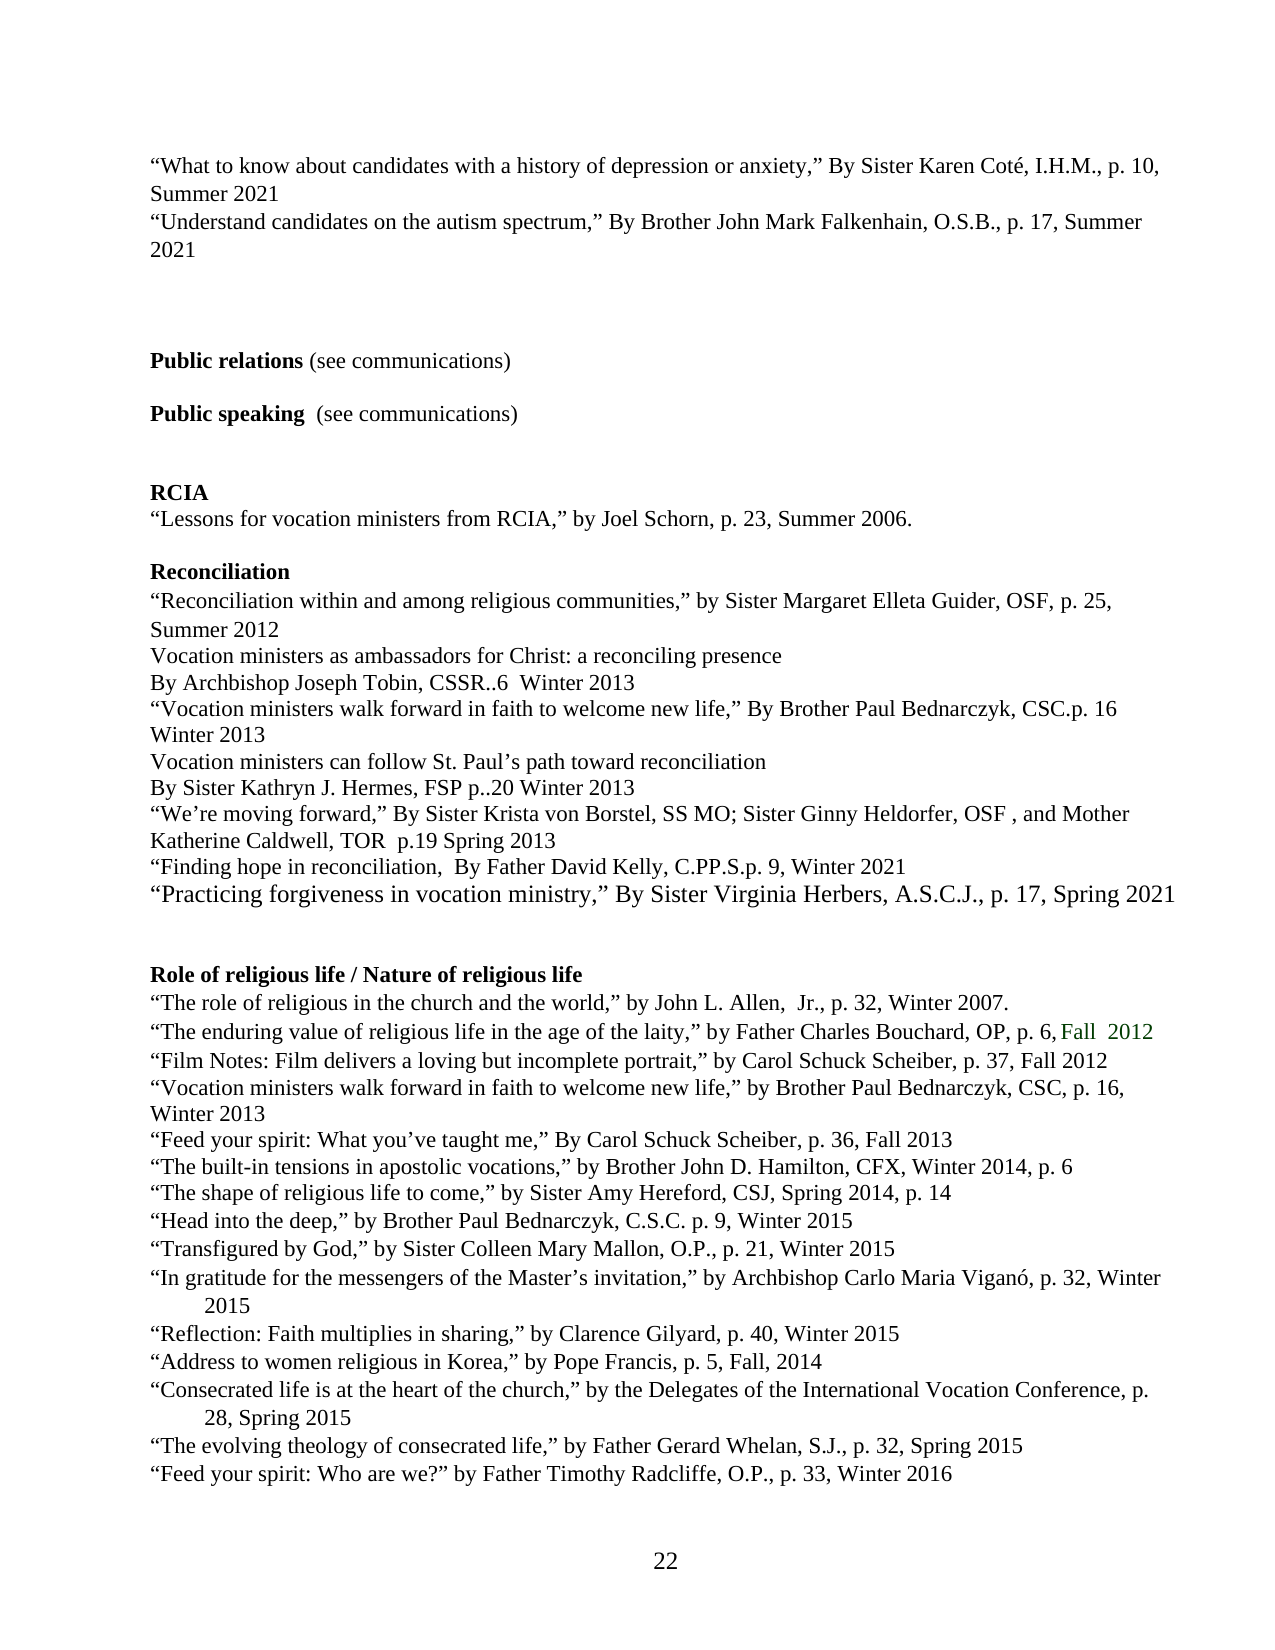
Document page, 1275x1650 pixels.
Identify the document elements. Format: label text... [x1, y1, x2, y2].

text By Sister Kathryn J. Hermes, FSP p..20 Winter 2013 [150, 774, 1181, 801]
text “The built-in tensions in apostolic vocations,” by Brother John D. Hamilton, CFX, Winter 2014, p. 6 [150, 1153, 1181, 1179]
text “Understand candidates on the autism spectrum,” By Brother John Mark Falkenhain, O.S.B., p. 17, Summer 2021 [150, 206, 1181, 262]
text Public relations (see communications) [150, 347, 1181, 373]
text Public speaking (see communications) [150, 399, 1181, 426]
text “Vocation ministers walk forward in faith to welcome new life,” by Brother Paul Bednarczyk, CSC, p. 16, Winter 2013 [150, 1074, 1181, 1127]
text Reconciliation [150, 558, 1181, 584]
text “Consecrated life is at the heart of the church,” by the Delegates of the International Vocation Conference, p. 28, Spring 2015 [150, 1374, 1181, 1431]
text By Archbishop Joseph Tobin, CSSR..6 Winter 2013 [150, 669, 1181, 695]
text “Head into the deep,” by Brother Paul Bednarczyk, C.S.C. p. 9, Winter 2015 [150, 1206, 1181, 1234]
text “The shape of religious life to come,” by Sister Amy Hereford, CSJ, Spring 2014, p. 14 [150, 1179, 1181, 1206]
text “Feed your spirit: What you’ve taught me,” By Carol Schuck Scheiber, p. 36, Fall 2013 [150, 1127, 1181, 1153]
text “Reconciliation within and among religious communities,” by Sister Margaret Elleta Guider, OSF, p. 25, Summer 2012 [150, 584, 1181, 642]
text “Transfigured by God,” by Sister Colleen Mary Mallon, O.P., p. 21, Winter 2015 [150, 1234, 1181, 1262]
text RCIA [150, 479, 1181, 505]
text “The role of religious in the church and the world,” by John L. Allen, Jr., p. 32, Winter 2007. [150, 987, 1181, 1016]
text “Vocation ministers walk forward in faith to welcome new life,” By Brother Paul Bednarczyk, CSC.p. 16 Winter 2013 [150, 695, 1181, 748]
text “Lessons for vocation ministers from RCIA,” by Joel Schorn, p. 23, Summer 2006. [150, 505, 1181, 531]
text “Film Notes: Film delivers a loving but incomplete portrait,” by Carol Schuck Scheiber, p. 37, Fall 2012 [150, 1045, 1181, 1074]
text “We’re moving forward,” By Sister Krista von Borstel, SS MO; Sister Ginny Heldorfer, OSF , and Mother Katherine Caldwell, TOR p.19 Spring 2013 [150, 801, 1181, 853]
text “The enduring value of religious life in the age of the laity,” by Father Charles Bouchard, OP, p. 6, Fall 2012 [150, 1016, 1181, 1045]
text “Practicing forgiveness in vocation ministry,” By Sister Virginia Herbers, A.S.C.J., p. 17, Spring 2021 [150, 879, 1181, 908]
text Role of religious life / Nature of religious life [150, 961, 1181, 987]
text Vocation ministers as ambassadors for Christ: a reconciling presence [150, 642, 1181, 669]
text Vocation ministers can follow St. Paul’s path toward reconciliation [150, 748, 1181, 774]
text “In gratitude for the messengers of the Master’s invitation,” by Archbishop Carlo Maria Viganó, p. 32, Winter 2015 [150, 1262, 1181, 1318]
text “Address to women religious in Korea,” by Pope Francis, p. 5, Fall, 2014 [150, 1346, 1181, 1374]
text “Reflection: Faith multiplies in sharing,” by Clarence Gilyard, p. 40, Winter 2015 [150, 1318, 1181, 1346]
text “The evolving theology of consecrated life,” by Father Gerard Whelan, S.J., p. 32, Spring 2015 [150, 1431, 1181, 1459]
text “What to know about candidates with a history of depression or anxiety,” By Sister Karen Coté, I.H.M., p. 10, Summer 2021 [150, 150, 1181, 206]
text “Feed your spirit: Who are we?” by Father Timothy Radcliffe, O.P., p. 33, Winter 2016 [150, 1459, 1181, 1487]
text “Finding hope in reconciliation, By Father David Kelly, C.PP.S.p. 9, Winter 2021 [150, 853, 1181, 879]
